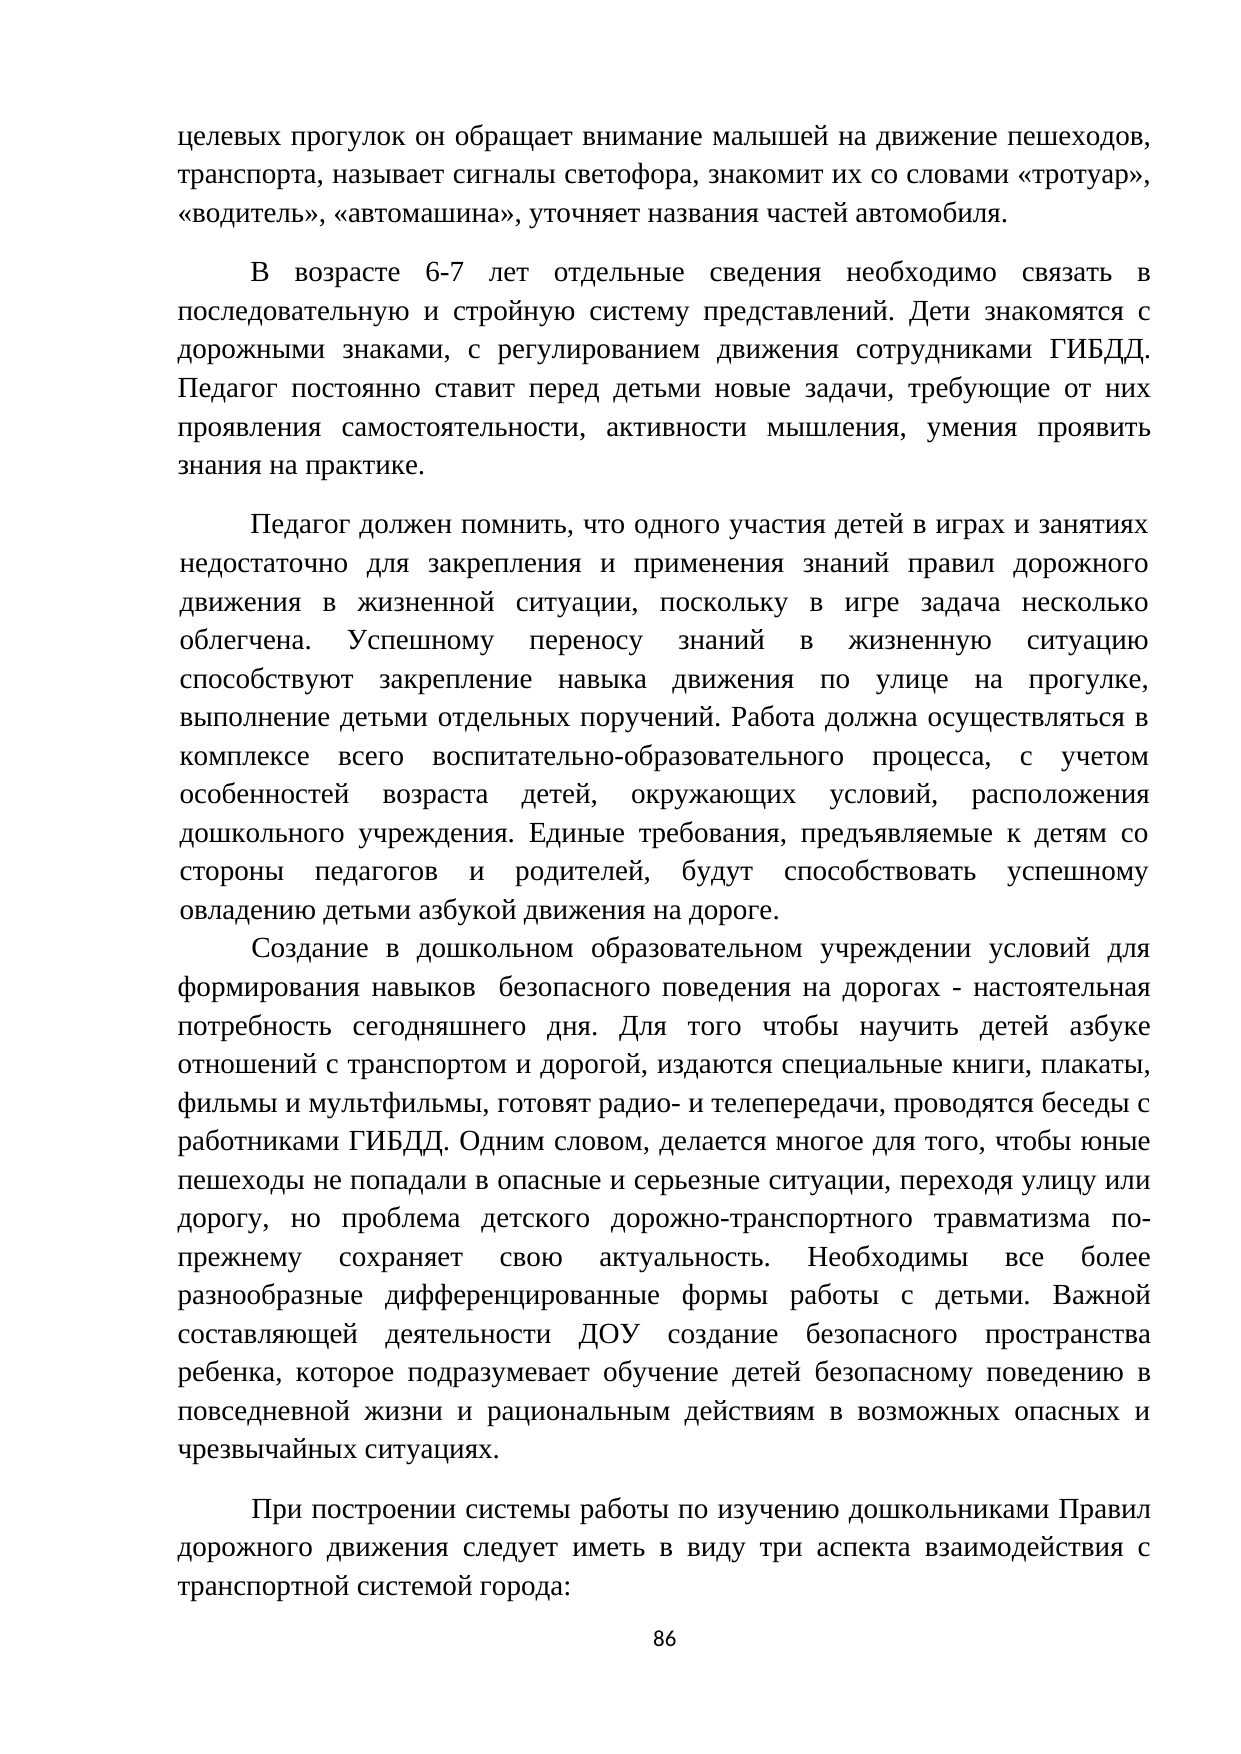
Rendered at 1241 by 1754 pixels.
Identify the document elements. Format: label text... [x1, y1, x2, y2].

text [177, 118, 1152, 229]
text Создание в дошкольном образовательном учреждении условий для формирования навыков безопасного поведения на дорогах - настоятельная потребность сегодняшнего дня. Для того чтобы научить детей азбуке отношений с транспортом и дорогой, издаются специальные книги, плакаты, фильмы и мультфильмы, готовят радио- и телепередачи, проводятся беседы с работниками ГИБДД. Одним словом, делается многое для того, чтобы юные пешеходы не попадали в опасные и серьезные ситуации, переходя улицу или дорогу, но проблема детского дорожно-транспортного травматизма по-прежнему сохраняет свою актуальность. Необходимы все более разнообразные дифференцированные формы работы с детьми. Важной составляющей деятельности ДОУ создание безопасного пространства ребенка, которое подразумевает обучение детей безопасному поведению в повседневной жизни и рациональным действиям в возможных опасных и чрезвычайных ситуациях. [177, 931, 1152, 1465]
text Педагог должен помнить, что одного участия детей в играх и занятиях недостаточно для закрепления и применения знаний правил дорожного движения в жизненной ситуации, поскольку в игре задача несколько облегчена. Успешному переносу знаний в жизненную ситуацию способствуют закрепление навыка движения по улице на прогулке, выполнение детьми отдельных поручений. Работа должна осуществляться в комплексе всего воспитательно-образовательного процесса, с учетом особенностей возраста детей, окружающих условий, расположения дошкольного учреждения. Единые требования, предъявляемые к детям со стороны педагогов и родителей, будут способствовать успешному овладению детьми азбукой движения на дороге. [179, 507, 1149, 926]
text В возрасте 6-7 лет отдельные сведения необходимо связать в последовательную и стройную систему представлений. Дети знакомятся с дорожными знаками, с регулированием движения сотрудниками ГИБДД. Педагог постоянно ставит перед детьми новые задачи, требующие от них проявления самостоятельности, активности мышления, умения проявить знания на практике. [177, 254, 1152, 481]
text При построении системы работы по изучению дошкольниками Правил дорожного движения следует иметь в виду три аспекта взаимодействия с транспортной системой города: [177, 1491, 1152, 1602]
